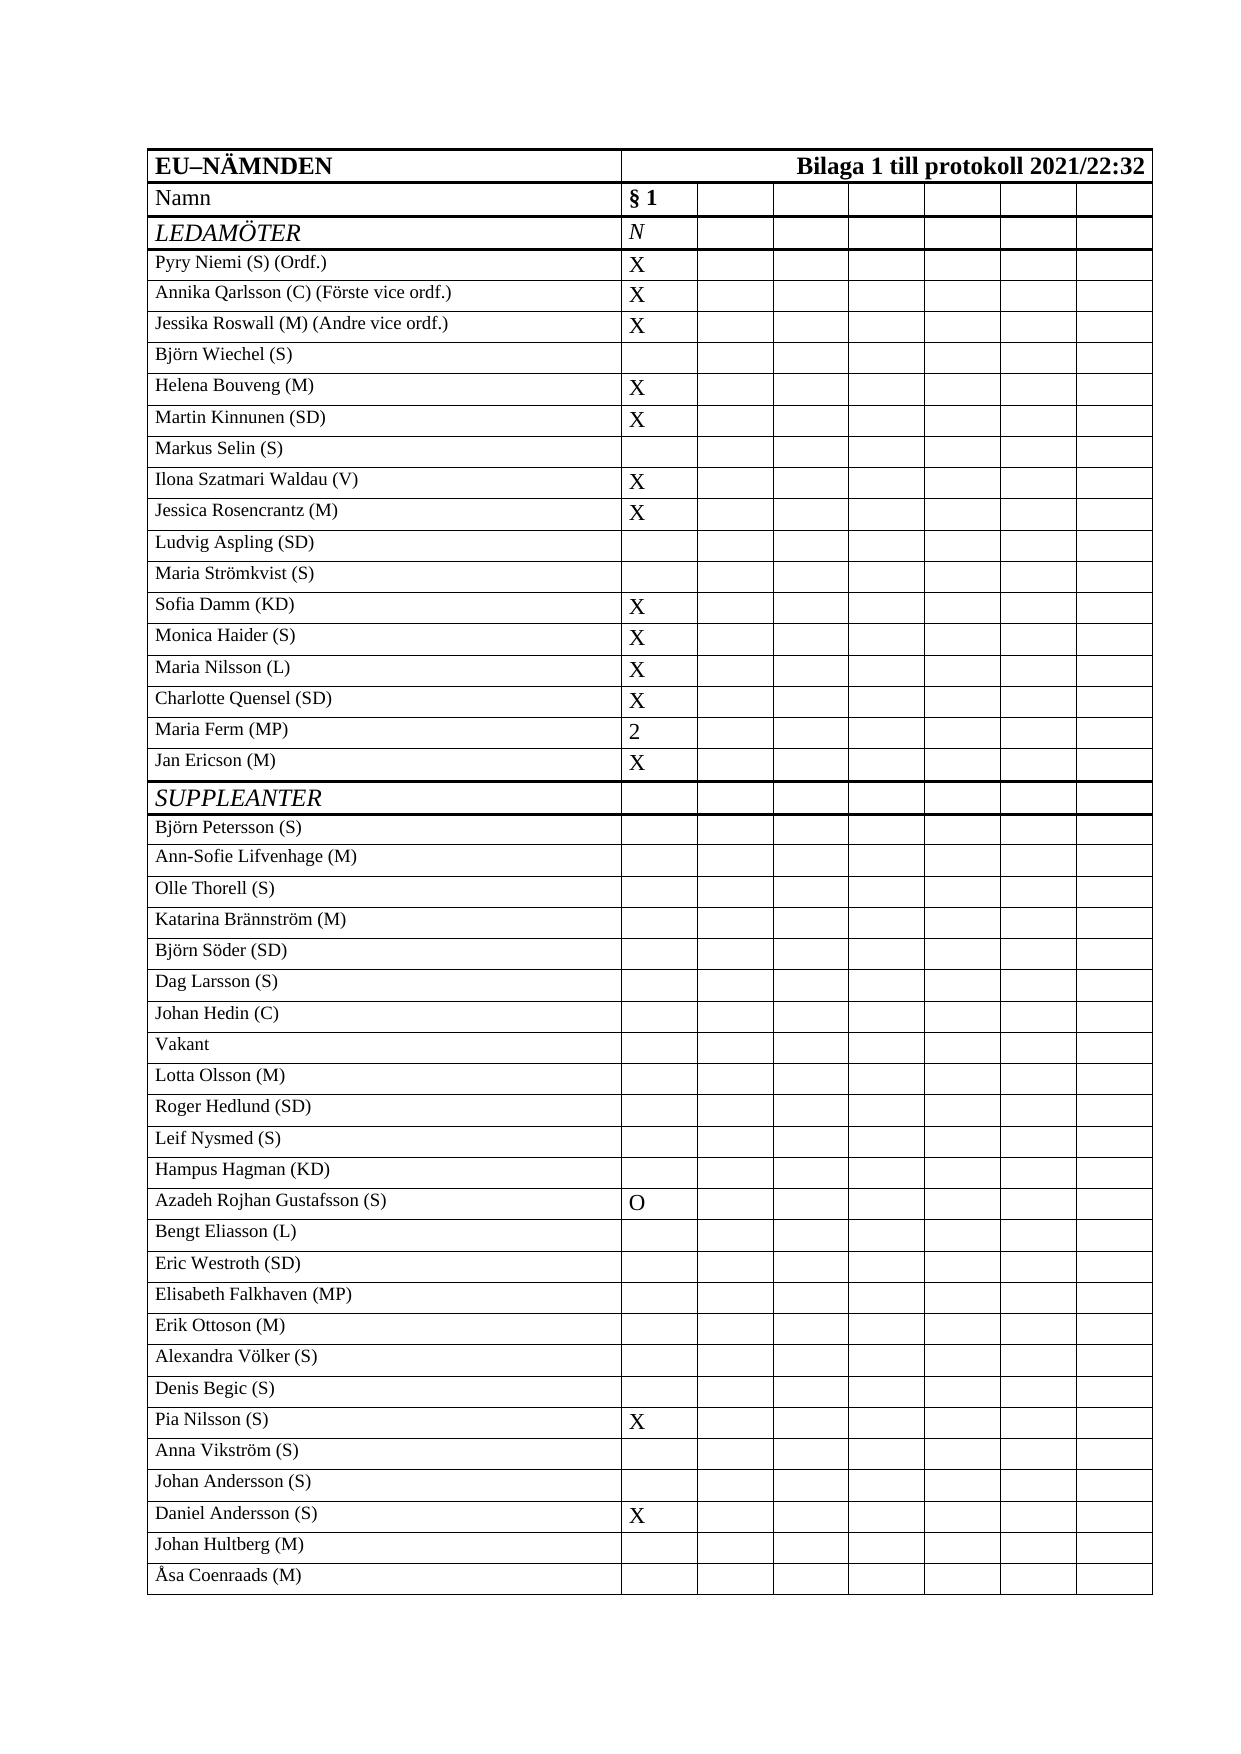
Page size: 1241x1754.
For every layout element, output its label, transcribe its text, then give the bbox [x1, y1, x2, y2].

table_cell [774, 1564, 848, 1594]
table_cell [849, 970, 924, 1001]
table_cell [1077, 1189, 1152, 1219]
table_cell [774, 783, 848, 813]
table_cell X [622, 468, 697, 498]
table_cell [849, 184, 924, 215]
table_cell [1077, 593, 1152, 623]
table_cell [698, 1064, 773, 1094]
table_cell X [622, 406, 697, 436]
table_cell [1077, 783, 1152, 813]
table_cell [698, 1314, 773, 1344]
table_cell [774, 1314, 848, 1344]
table_cell [774, 312, 848, 342]
table_cell [849, 468, 924, 498]
table_cell [925, 406, 1000, 436]
table_cell Bengt Eliasson (L) [148, 1220, 621, 1251]
table_cell [849, 1564, 924, 1594]
table_cell [1077, 1314, 1152, 1344]
table_cell [698, 437, 773, 467]
table_cell [849, 656, 924, 686]
table_cell X [622, 593, 697, 623]
table_cell Elisabeth Falkhaven (MP) [148, 1283, 621, 1313]
table_cell [1077, 1564, 1152, 1594]
table_cell [1077, 1345, 1152, 1376]
table_cell [925, 624, 1000, 654]
table_cell § 1 [622, 184, 697, 215]
table_cell [1001, 1002, 1076, 1032]
table_cell [622, 437, 697, 467]
table_cell [849, 1033, 924, 1063]
table_cell [1077, 1158, 1152, 1188]
table_cell [774, 1158, 848, 1188]
table_cell [774, 406, 848, 436]
table_cell [1001, 1158, 1076, 1188]
table_cell [1001, 1189, 1076, 1219]
table_cell X [622, 749, 697, 779]
table_cell [1001, 1283, 1076, 1313]
table_cell [925, 468, 1000, 498]
table_cell [1001, 1502, 1076, 1532]
table_cell [1001, 1533, 1076, 1563]
table_cell [1077, 312, 1152, 342]
table_cell Alexandra Völker (S) [148, 1345, 621, 1376]
table_cell [1001, 1127, 1076, 1157]
table_cell [1077, 908, 1152, 938]
table_cell [1077, 1127, 1152, 1157]
table_cell [774, 1533, 848, 1563]
table_cell Dag Larsson (S) [148, 970, 621, 1001]
table_cell [774, 437, 848, 467]
table_cell [622, 1439, 697, 1469]
table_cell [849, 343, 924, 373]
table_cell [774, 939, 848, 969]
table_cell [1001, 939, 1076, 969]
table_cell [1077, 1220, 1152, 1251]
table_cell [622, 783, 697, 813]
table_cell [1001, 374, 1076, 404]
table_cell [1001, 1314, 1076, 1344]
table_cell N [622, 218, 697, 248]
table_cell [622, 845, 697, 876]
table_cell [925, 1564, 1000, 1594]
table_cell [774, 970, 848, 1001]
table_cell [698, 1533, 773, 1563]
table_cell [622, 1095, 697, 1126]
table_cell Namn [148, 184, 621, 215]
table_cell [622, 1033, 697, 1063]
table_cell [698, 1189, 773, 1219]
table_cell [925, 845, 1000, 876]
table_cell Ann-Sofie Lifvenhage (M) [148, 845, 621, 876]
table_cell [1077, 1064, 1152, 1094]
table_cell [774, 1252, 848, 1282]
table_cell [774, 562, 848, 592]
table_cell [698, 1439, 773, 1469]
table_cell Annika Qarlsson (C) (Förste vice ordf.) [148, 281, 621, 311]
table_cell [849, 374, 924, 404]
table_cell [1077, 845, 1152, 876]
table_cell 2 [622, 718, 697, 748]
table_cell X [622, 374, 697, 404]
table_cell Roger Hedlund (SD) [148, 1095, 621, 1126]
table_cell [1077, 1502, 1152, 1532]
table_cell [774, 593, 848, 623]
table_cell [1001, 656, 1076, 686]
table_cell Jessika Roswall (M) (Andre vice ordf.) [148, 312, 621, 342]
table_cell [925, 499, 1000, 529]
table_cell [698, 1127, 773, 1157]
table_cell [1077, 816, 1152, 844]
table_cell [1001, 343, 1076, 373]
table_cell [849, 1002, 924, 1032]
table_cell [1001, 1064, 1076, 1094]
table_cell [849, 251, 924, 279]
table_cell [925, 1345, 1000, 1376]
table_cell X [622, 312, 697, 342]
table_cell [925, 687, 1000, 717]
table_cell [925, 1314, 1000, 1344]
table_cell [698, 783, 773, 813]
table_cell [849, 718, 924, 748]
table_cell [849, 783, 924, 813]
table_cell [698, 624, 773, 654]
table_cell [849, 562, 924, 592]
table_cell [1077, 624, 1152, 654]
table_cell [622, 1564, 697, 1594]
table_cell [849, 624, 924, 654]
table_cell [849, 1408, 924, 1438]
table_cell Eric Westroth (SD) [148, 1252, 621, 1282]
table_cell [849, 281, 924, 311]
table_cell [774, 1377, 848, 1407]
table_cell Azadeh Rojhan Gustafsson (S) [148, 1189, 621, 1219]
table_cell [622, 1002, 697, 1032]
table_cell [1001, 1345, 1076, 1376]
table_cell [925, 184, 1000, 215]
table_cell [774, 1408, 848, 1438]
table_cell [774, 1002, 848, 1032]
table_cell Charlotte Quensel (SD) [148, 687, 621, 717]
table_cell [698, 908, 773, 938]
table_cell [849, 1533, 924, 1563]
table_cell [698, 877, 773, 907]
table_cell [925, 1033, 1000, 1063]
table_cell X [622, 281, 697, 311]
table_cell [925, 908, 1000, 938]
table_cell LEDAMÖTER [148, 218, 621, 248]
table_cell [849, 877, 924, 907]
table_cell [774, 1439, 848, 1469]
table_cell [622, 1533, 697, 1563]
table_cell [925, 656, 1000, 686]
table_cell [1001, 437, 1076, 467]
table_cell [925, 939, 1000, 969]
table_cell [698, 1283, 773, 1313]
table_cell [849, 1127, 924, 1157]
table_cell [1001, 845, 1076, 876]
table_cell [622, 1064, 697, 1094]
table_cell [1077, 562, 1152, 592]
table_cell [622, 1283, 697, 1313]
table_cell Johan Andersson (S) [148, 1470, 621, 1501]
table_cell [698, 970, 773, 1001]
table_cell [622, 531, 697, 561]
table_cell [849, 845, 924, 876]
table_cell [925, 1220, 1000, 1251]
table_cell [774, 1033, 848, 1063]
table_cell [774, 718, 848, 748]
table_cell Ilona Szatmari Waldau (V) [148, 468, 621, 498]
table_cell [622, 1345, 697, 1376]
table_cell [622, 1127, 697, 1157]
table_cell [774, 656, 848, 686]
table_cell [1077, 687, 1152, 717]
table_cell [849, 687, 924, 717]
table_cell [622, 816, 697, 844]
table_cell [849, 1470, 924, 1501]
table_cell [698, 406, 773, 436]
table_header EU–NÄMNDEN [148, 151, 621, 181]
table_cell X [622, 687, 697, 717]
table_cell [698, 312, 773, 342]
table_cell [925, 1064, 1000, 1094]
table_cell [774, 184, 848, 215]
table_cell [1001, 251, 1076, 279]
table_cell [1077, 437, 1152, 467]
table_cell [1077, 970, 1152, 1001]
table_cell [925, 1252, 1000, 1282]
table_cell Leif Nysmed (S) [148, 1127, 621, 1157]
table_cell [1077, 531, 1152, 561]
table_cell X [622, 251, 697, 279]
table_cell [925, 816, 1000, 844]
table_cell [1077, 281, 1152, 311]
table_cell [698, 593, 773, 623]
table_cell [698, 343, 773, 373]
table_cell [925, 749, 1000, 779]
table_cell [698, 1095, 773, 1126]
table_cell [849, 1439, 924, 1469]
table_cell [774, 816, 848, 844]
table_cell [925, 218, 1000, 248]
table_cell [698, 1377, 773, 1407]
table_cell [774, 1064, 848, 1094]
table_cell [849, 1064, 924, 1094]
table_cell [849, 499, 924, 529]
table_cell SUPPLEANTER [148, 783, 621, 813]
table_cell [698, 816, 773, 844]
table_cell Björn Petersson (S) [148, 816, 621, 844]
table_cell [849, 939, 924, 969]
table_cell [849, 1252, 924, 1282]
table_cell [698, 1002, 773, 1032]
table_cell [698, 1220, 773, 1251]
table_cell [698, 281, 773, 311]
table_cell [1001, 562, 1076, 592]
table_cell [1077, 251, 1152, 279]
table_cell [622, 908, 697, 938]
table_cell [622, 1158, 697, 1188]
table_cell [925, 1408, 1000, 1438]
table_cell [774, 687, 848, 717]
table_cell Daniel Andersson (S) [148, 1502, 621, 1532]
table_cell [849, 908, 924, 938]
table_cell [1077, 374, 1152, 404]
table_cell Sofia Damm (KD) [148, 593, 621, 623]
table_cell [698, 499, 773, 529]
table_cell [1001, 281, 1076, 311]
table_cell [622, 1377, 697, 1407]
table_cell [849, 1502, 924, 1532]
table_cell [698, 1564, 773, 1594]
table_cell [1001, 468, 1076, 498]
table_cell Monica Haider (S) [148, 624, 621, 654]
table_cell [1077, 1470, 1152, 1501]
table_cell [925, 531, 1000, 561]
table_cell [622, 877, 697, 907]
table_cell Åsa Coenraads (M) [148, 1564, 621, 1594]
table_cell [849, 816, 924, 844]
table_cell [1077, 656, 1152, 686]
table_cell Johan Hultberg (M) [148, 1533, 621, 1563]
table_cell [698, 1408, 773, 1438]
table_cell [1001, 970, 1076, 1001]
table_cell [1001, 816, 1076, 844]
table_cell [1077, 343, 1152, 373]
table_cell X [622, 624, 697, 654]
table_cell [1001, 1252, 1076, 1282]
table_cell [774, 877, 848, 907]
table_cell [1077, 499, 1152, 529]
table_cell [774, 1470, 848, 1501]
table_cell [925, 562, 1000, 592]
table_cell Maria Strömkvist (S) [148, 562, 621, 592]
table_cell [698, 251, 773, 279]
table_cell [1077, 718, 1152, 748]
table_cell [1077, 1439, 1152, 1469]
table_cell X [622, 1502, 697, 1532]
table_cell [925, 312, 1000, 342]
table_cell [1001, 718, 1076, 748]
table_cell [774, 1095, 848, 1126]
table_cell [1001, 184, 1076, 215]
table_cell [698, 1033, 773, 1063]
table_cell Björn Söder (SD) [148, 939, 621, 969]
table_cell [849, 437, 924, 467]
table_cell [1001, 1377, 1076, 1407]
table_cell [698, 562, 773, 592]
table_cell [698, 749, 773, 779]
table_cell [622, 1314, 697, 1344]
table_cell [925, 783, 1000, 813]
table_cell [1077, 1252, 1152, 1282]
table_cell [1077, 1095, 1152, 1126]
table_cell [1077, 749, 1152, 779]
table_cell [925, 374, 1000, 404]
table_cell [698, 1252, 773, 1282]
table_cell X [622, 1408, 697, 1438]
table_cell [774, 624, 848, 654]
table_cell [849, 406, 924, 436]
table_cell [698, 939, 773, 969]
table_cell [1077, 877, 1152, 907]
table_cell [925, 1439, 1000, 1469]
table_cell [925, 1470, 1000, 1501]
table_cell [698, 468, 773, 498]
table_cell [925, 343, 1000, 373]
table_cell [1077, 1002, 1152, 1032]
table_cell [774, 845, 848, 876]
table_cell [774, 908, 848, 938]
table_cell [1001, 593, 1076, 623]
table_cell [698, 1502, 773, 1532]
table_cell [849, 593, 924, 623]
table_cell [774, 281, 848, 311]
table_cell [925, 1283, 1000, 1313]
table_cell [849, 749, 924, 779]
table_cell X [622, 499, 697, 529]
table_cell Björn Wiechel (S) [148, 343, 621, 373]
table_cell Maria Nilsson (L) [148, 656, 621, 686]
table_cell [925, 437, 1000, 467]
table_cell [925, 718, 1000, 748]
table_cell [774, 343, 848, 373]
table_cell [622, 562, 697, 592]
table_cell [925, 1377, 1000, 1407]
table_cell Martin Kinnunen (SD) [148, 406, 621, 436]
table_cell [1001, 749, 1076, 779]
table_cell Helena Bouveng (M) [148, 374, 621, 404]
table_cell Johan Hedin (C) [148, 1002, 621, 1032]
table_cell [698, 845, 773, 876]
table_cell Hampus Hagman (KD) [148, 1158, 621, 1188]
table_cell [774, 1127, 848, 1157]
table_cell [774, 1502, 848, 1532]
table_cell [925, 970, 1000, 1001]
table_cell [698, 1345, 773, 1376]
table_cell [849, 1377, 924, 1407]
table_cell [774, 218, 848, 248]
table_cell Anna Vikström (S) [148, 1439, 621, 1469]
table_cell [849, 1189, 924, 1219]
table_cell [774, 374, 848, 404]
table_cell [849, 1314, 924, 1344]
table_cell [849, 312, 924, 342]
table_cell Jan Ericson (M) [148, 749, 621, 779]
table_cell [1001, 1220, 1076, 1251]
table_cell [698, 656, 773, 686]
table_cell [1001, 624, 1076, 654]
table_cell [1001, 531, 1076, 561]
table_cell [698, 374, 773, 404]
table_cell [849, 1220, 924, 1251]
table_cell [774, 468, 848, 498]
table_cell [622, 343, 697, 373]
table_cell [774, 1220, 848, 1251]
table_cell [925, 1127, 1000, 1157]
table_cell [622, 939, 697, 969]
table_cell [925, 1502, 1000, 1532]
table_cell [1001, 1564, 1076, 1594]
table_cell [1001, 499, 1076, 529]
table_cell [1001, 783, 1076, 813]
table_cell Markus Selin (S) [148, 437, 621, 467]
table_cell Erik Ottoson (M) [148, 1314, 621, 1344]
table_cell [849, 218, 924, 248]
table_cell [1001, 877, 1076, 907]
table_cell X [622, 656, 697, 686]
table_cell [1001, 1408, 1076, 1438]
table_cell Pyry Niemi (S) (Ordf.) [148, 251, 621, 279]
table_cell Lotta Olsson (M) [148, 1064, 621, 1094]
table_cell [925, 1158, 1000, 1188]
table_cell Vakant [148, 1033, 621, 1063]
table_cell Denis Begic (S) [148, 1377, 621, 1407]
table_cell [1077, 1533, 1152, 1563]
table_cell [1001, 687, 1076, 717]
table_cell Olle Thorell (S) [148, 877, 621, 907]
table_cell Jessica Rosencrantz (M) [148, 499, 621, 529]
table_cell Katarina Brännström (M) [148, 908, 621, 938]
table_cell [925, 1189, 1000, 1219]
table_cell [849, 1158, 924, 1188]
table_cell [774, 749, 848, 779]
table_cell [1001, 1095, 1076, 1126]
table_cell [774, 1283, 848, 1313]
table_cell [698, 1470, 773, 1501]
table_cell [622, 970, 697, 1001]
table_cell [622, 1220, 697, 1251]
table_cell [774, 531, 848, 561]
table_cell [774, 251, 848, 279]
table_cell [1077, 406, 1152, 436]
table_cell Ludvig Aspling (SD) [148, 531, 621, 561]
table_cell [1001, 908, 1076, 938]
table_cell [698, 1158, 773, 1188]
table_cell [774, 1345, 848, 1376]
table_cell [849, 1095, 924, 1126]
table_cell [774, 499, 848, 529]
table_cell [622, 1252, 697, 1282]
table_cell [698, 531, 773, 561]
table_cell [1077, 184, 1152, 215]
table_cell [849, 531, 924, 561]
table_cell [698, 687, 773, 717]
table_cell [1077, 1408, 1152, 1438]
table_cell [925, 1533, 1000, 1563]
table_cell [698, 718, 773, 748]
table_cell O [622, 1189, 697, 1219]
table_cell [698, 218, 773, 248]
table_cell [849, 1345, 924, 1376]
table_cell [1001, 1470, 1076, 1501]
table_cell [1001, 1439, 1076, 1469]
table_cell [925, 281, 1000, 311]
table_cell [774, 1189, 848, 1219]
table_cell [1001, 218, 1076, 248]
table_cell [1001, 1033, 1076, 1063]
table_cell [1001, 406, 1076, 436]
table_cell [925, 877, 1000, 907]
table_cell Maria Ferm (MP) [148, 718, 621, 748]
table_cell [1077, 468, 1152, 498]
table_cell [1077, 218, 1152, 248]
table_cell [1077, 939, 1152, 969]
table_cell [1077, 1377, 1152, 1407]
table_cell [698, 184, 773, 215]
table_cell [1001, 312, 1076, 342]
table_cell [849, 1283, 924, 1313]
table_cell [925, 1095, 1000, 1126]
table_cell [1077, 1283, 1152, 1313]
table_cell [925, 251, 1000, 279]
table_cell [1077, 1033, 1152, 1063]
table_cell Pia Nilsson (S) [148, 1408, 621, 1438]
table_cell [925, 593, 1000, 623]
table_header Bilaga 1 till protokoll 2021/22:32 [622, 151, 1152, 181]
table_cell [622, 1470, 697, 1501]
table_cell [925, 1002, 1000, 1032]
